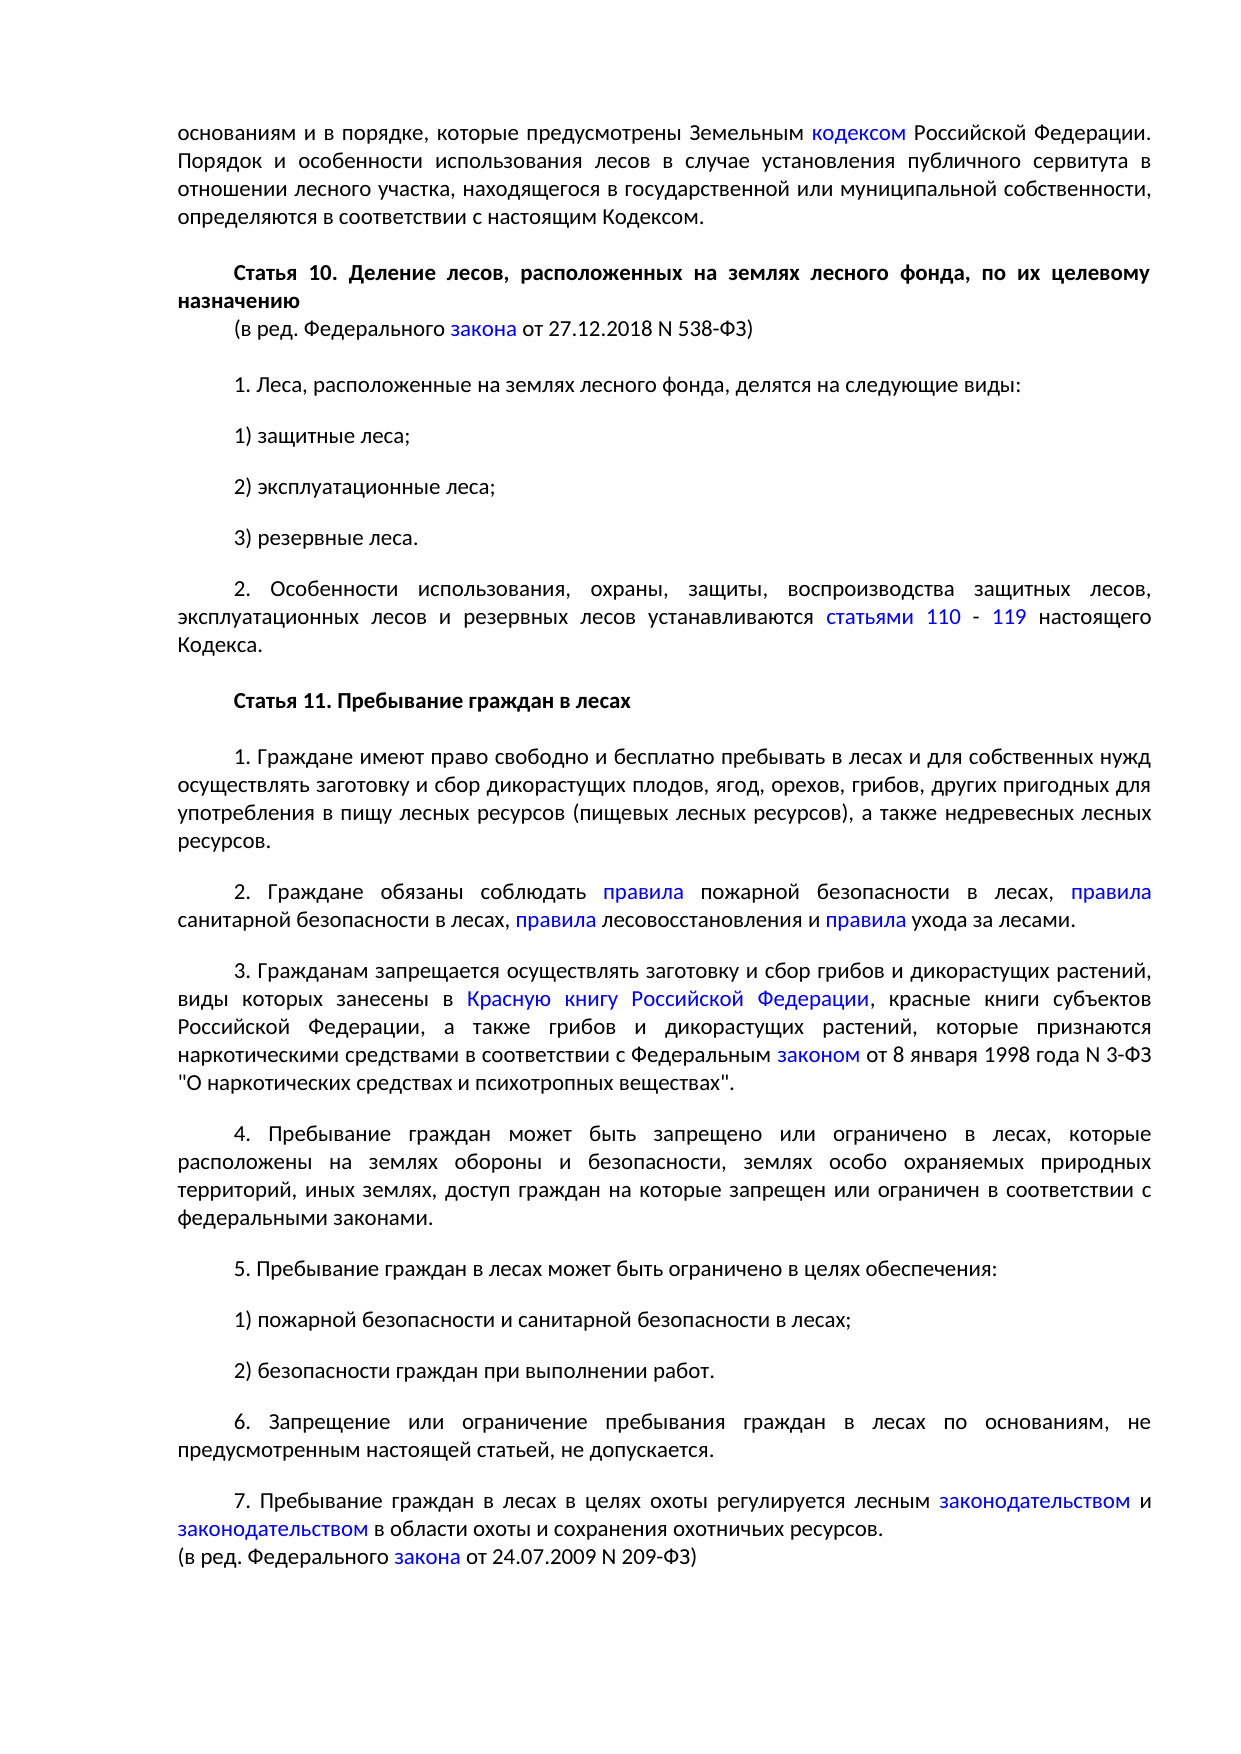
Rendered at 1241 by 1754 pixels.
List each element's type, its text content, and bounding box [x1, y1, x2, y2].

text 2) безопасности граждан при выполнении работ. [177, 1356, 1152, 1384]
text 1) пожарной безопасности и санитарной безопасности в лесах; [177, 1305, 1152, 1333]
title Статья 11. Пребывание граждан в лесах [177, 686, 1152, 714]
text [177, 118, 1152, 230]
text (в ред. Федерального закона от 24.07.2009 N 209-ФЗ) [177, 1542, 1152, 1570]
text 5. Пребывание граждан в лесах может быть ограничено в целях обеспечения: [177, 1254, 1152, 1282]
text 6. Запрещение или ограничение пребывания граждан в лесах по основаниям, не предусмотренным настоящей статьей, не допускается. [177, 1407, 1152, 1463]
text 1. Граждане имеют право свободно и бесплатно пребывать в лесах и для собственных нужд осуществлять заготовку и сбор дикорастущих плодов, ягод, орехов, грибов, других пригодных для употребления в пищу лесных ресурсов (пищевых лесных ресурсов), а также недревесных лесных ресурсов. [177, 742, 1152, 854]
text 4. Пребывание граждан может быть запрещено или ограничено в лесах, которые расположены на землях обороны и безопасности, землях особо охраняемых природных территорий, иных землях, доступ граждан на которые запрещен или ограничен в соответствии с федеральными законами. [177, 1119, 1152, 1231]
text 2. Граждане обязаны соблюдать правила пожарной безопасности в лесах, правила санитарной безопасности в лесах, правила лесовосстановления и правила ухода за лесами. [177, 877, 1152, 933]
text 1) защитные леса; [177, 421, 1152, 449]
text 1. Леса, расположенные на землях лесного фонда, делятся на следующие виды: [177, 370, 1152, 398]
text 3. Гражданам запрещается осуществлять заготовку и сбор грибов и дикорастущих растений, виды которых занесены в Красную книгу Российской Федерации, красные книги субъектов Российской Федерации, а также грибов и дикорастущих растений, которые признаются наркотическими средствами в соответствии с Федеральным законом от 8 января 1998 года N 3-ФЗ "О наркотических средствах и психотропных веществах". [177, 956, 1152, 1096]
title Статья 10. Деление лесов, расположенных на землях лесного фонда, по их целевому назначению [177, 258, 1152, 314]
text 7. Пребывание граждан в лесах в целях охоты регулируется лесным законодательством и законодательством в области охоты и сохранения охотничьих ресурсов. [177, 1486, 1152, 1542]
text (в ред. Федерального закона от 27.12.2018 N 538-ФЗ) [177, 314, 1152, 342]
text 3) резервные леса. [177, 523, 1152, 551]
text 2. Особенности использования, охраны, защиты, воспроизводства защитных лесов, эксплуатационных лесов и резервных лесов устанавливаются статьями 110 - 119 настоящего Кодекса. [177, 574, 1152, 658]
text 2) эксплуатационные леса; [177, 472, 1152, 500]
